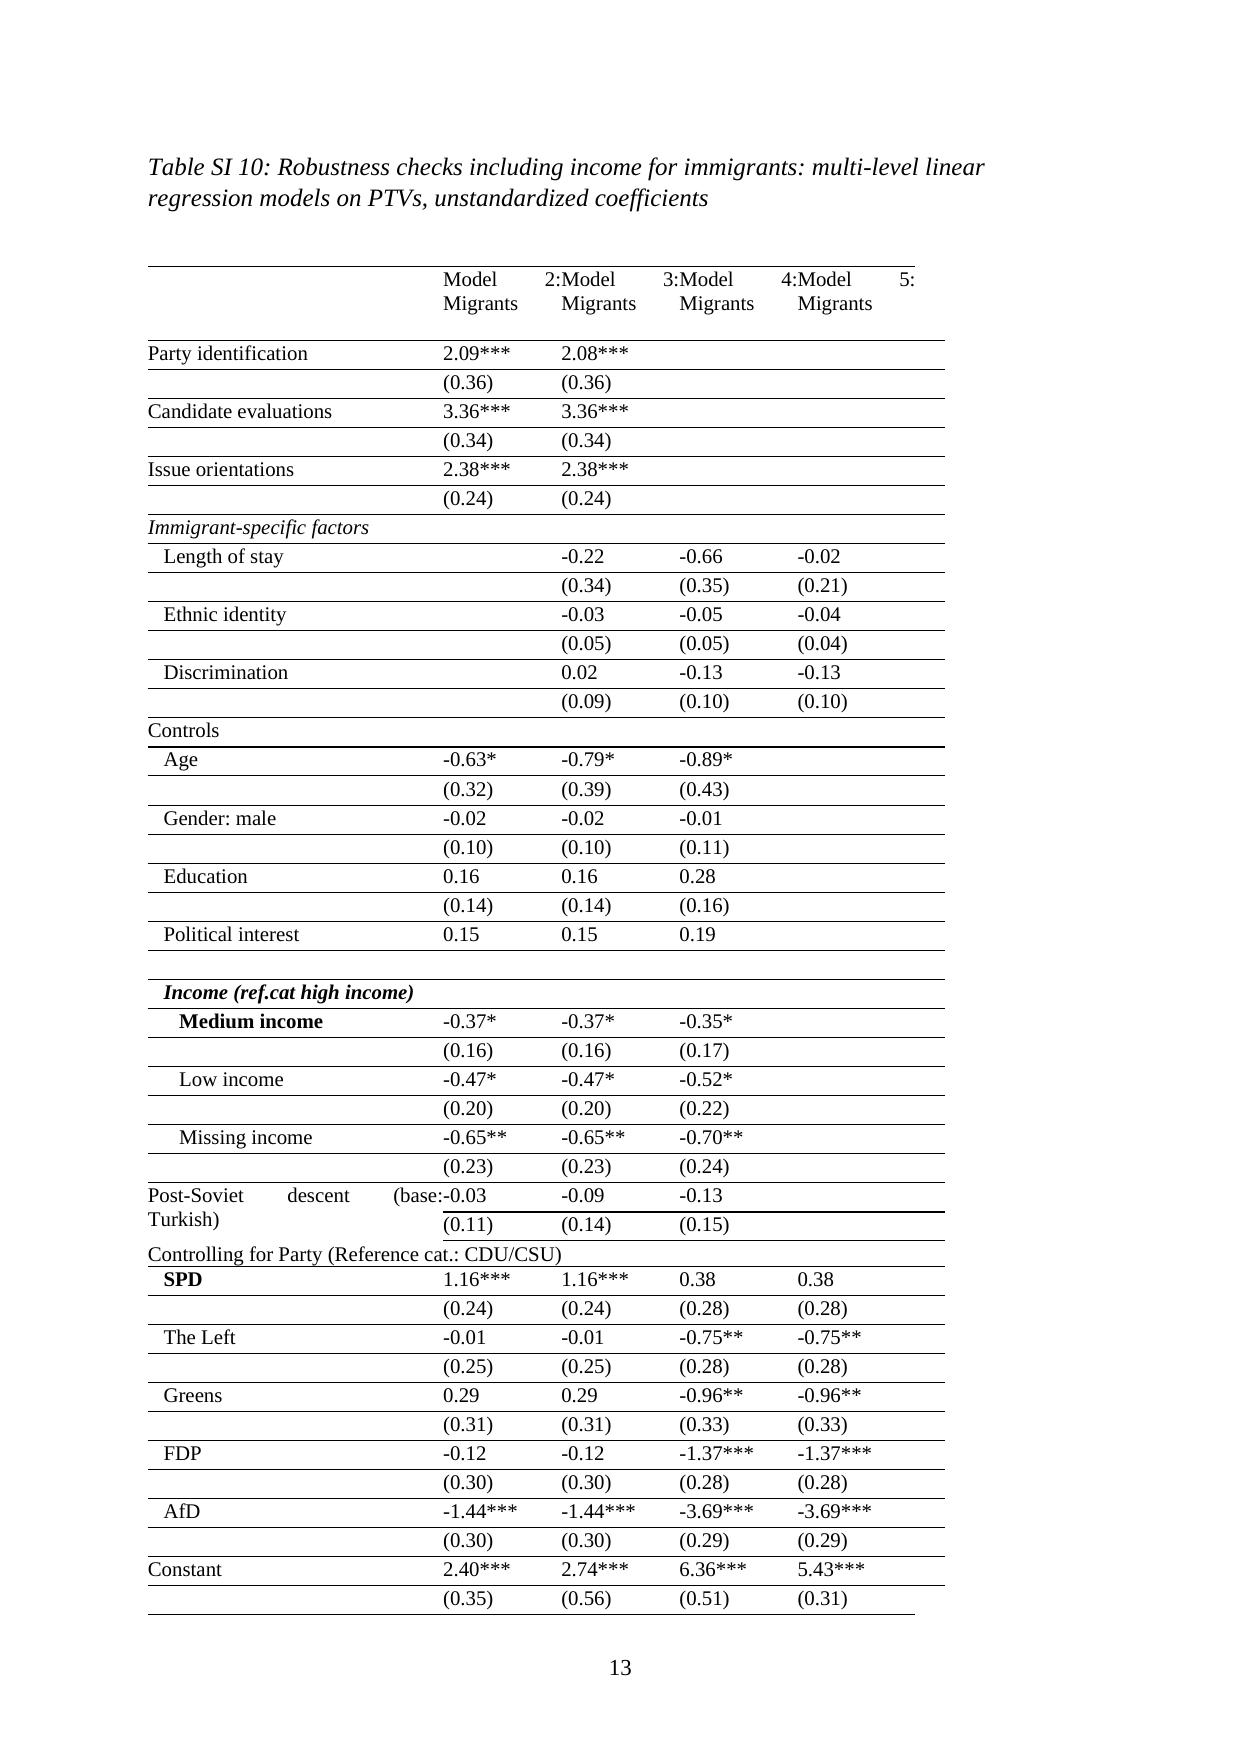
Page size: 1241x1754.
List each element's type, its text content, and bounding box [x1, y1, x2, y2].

subtitle Table SI 10: Robustness checks including income for immigrants: multi-level linear regression models on PTVs, unstandardized coefficients [148, 152, 1093, 212]
table_cell [797, 776, 915, 804]
table_cell (0.34) [443, 428, 561, 456]
table_cell -0.89* [679, 748, 797, 775]
table_cell The Left [148, 1325, 443, 1353]
table_header Model 5: Migrants [797, 267, 915, 339]
table_cell (0.33) [797, 1412, 915, 1440]
table_cell -0.03 [561, 602, 679, 630]
table_cell (0.16) [561, 1038, 679, 1066]
table_cell 2.08*** [561, 341, 679, 368]
table_cell (0.30) [443, 1470, 561, 1498]
table_cell (0.17) [679, 1038, 797, 1066]
table_cell (0.28) [679, 1354, 797, 1382]
table_cell Education [148, 864, 443, 892]
table_cell (0.31) [443, 1412, 561, 1440]
table_cell -0.04 [797, 602, 915, 630]
table_cell [561, 515, 679, 543]
table_cell [148, 689, 443, 717]
table_cell Length of stay [148, 544, 443, 572]
table_cell (0.10) [679, 689, 797, 717]
table_cell [443, 689, 561, 717]
table_cell [797, 1125, 915, 1153]
table_cell -0.70** [679, 1125, 797, 1153]
table_cell 5.43*** [797, 1557, 915, 1585]
table_cell [443, 602, 561, 630]
table_cell (0.24) [679, 1154, 797, 1182]
table_cell [709, 1241, 827, 1266]
table_cell -0.75** [797, 1325, 915, 1353]
table_cell Medium income [148, 1009, 443, 1037]
table_cell Ethnic identity [148, 602, 443, 630]
table_cell 0.02 [561, 660, 679, 688]
table_cell 6.36*** [679, 1557, 797, 1585]
table_cell [797, 457, 915, 485]
table_cell (0.20) [443, 1096, 561, 1124]
table_cell (0.28) [679, 1470, 797, 1498]
table_cell -0.75** [679, 1325, 797, 1353]
table_cell [443, 660, 561, 688]
table_cell 3.36*** [443, 399, 561, 427]
table_cell [679, 341, 797, 368]
table_cell -0.37* [443, 1009, 561, 1037]
table_cell [148, 631, 443, 659]
table_cell [797, 806, 915, 833]
table_cell -3.69*** [679, 1499, 797, 1527]
table_cell [797, 1183, 915, 1211]
table_cell (0.10) [561, 835, 679, 863]
table_cell [148, 951, 443, 979]
table_cell [797, 1009, 915, 1037]
table_cell 1.16*** [443, 1267, 561, 1294]
table_cell (0.28) [679, 1296, 797, 1324]
table_cell -0.02 [443, 806, 561, 833]
table_cell (0.35) [679, 573, 797, 601]
table_cell -0.96** [679, 1383, 797, 1411]
table_cell 3.36*** [561, 399, 679, 427]
table_header Model 4: Migrants [679, 267, 797, 339]
table_cell Low income [148, 1067, 443, 1095]
table_cell [797, 1096, 915, 1124]
table_cell [561, 980, 679, 1008]
table_cell [443, 631, 561, 659]
table_cell [679, 428, 797, 456]
table_cell 0.38 [797, 1267, 915, 1294]
table_cell (0.29) [679, 1528, 797, 1556]
table_cell (0.36) [443, 370, 561, 398]
table_cell -0.03 [443, 1183, 561, 1211]
table_cell [148, 1470, 443, 1498]
table_cell Post-Soviet descent (base: Turkish) [148, 1183, 443, 1240]
table_cell -0.96** [797, 1383, 915, 1411]
table_cell [443, 718, 561, 746]
table_cell -0.65** [561, 1125, 679, 1153]
table_cell (0.09) [561, 689, 679, 717]
table_cell Income (ref.cat high income) [148, 980, 561, 1008]
table_cell (0.04) [797, 631, 915, 659]
table_cell Gender: male [148, 806, 443, 833]
table_cell -0.52* [679, 1067, 797, 1095]
table_cell (0.25) [561, 1354, 679, 1382]
table_cell [679, 486, 797, 514]
table_cell -0.47* [561, 1067, 679, 1095]
table_cell -0.01 [561, 1325, 679, 1353]
table_cell -1.37*** [679, 1441, 797, 1469]
table_cell (0.32) [443, 776, 561, 804]
table_cell (0.22) [679, 1096, 797, 1124]
table_cell (0.31) [797, 1586, 915, 1614]
table_cell [679, 718, 797, 746]
table_cell (0.33) [679, 1412, 797, 1440]
table_cell 0.16 [561, 864, 679, 892]
table_cell (0.24) [443, 486, 561, 514]
table_cell Constant [148, 1557, 443, 1585]
table_cell (0.24) [561, 486, 679, 514]
table_cell [443, 573, 561, 601]
table_cell (0.28) [797, 1296, 915, 1324]
table_cell (0.30) [561, 1470, 679, 1498]
table_cell Missing income [148, 1125, 443, 1153]
table_cell (0.34) [561, 428, 679, 456]
table_cell 0.29 [561, 1383, 679, 1411]
table_cell [148, 1354, 443, 1382]
table_cell (0.11) [679, 835, 797, 863]
table_cell 0.38 [679, 1267, 797, 1294]
table_header Model 2: Migrants [443, 267, 561, 339]
table_cell (0.36) [561, 370, 679, 398]
table_cell -0.05 [679, 602, 797, 630]
table_cell (0.24) [561, 1296, 679, 1324]
table_header Model 3: Migrants [561, 267, 679, 339]
table_cell (0.30) [561, 1528, 679, 1556]
table_cell [797, 428, 915, 456]
table_cell [797, 399, 915, 427]
table_cell -0.02 [561, 806, 679, 833]
table_cell Candidate evaluations [148, 399, 443, 427]
table_cell [797, 341, 915, 368]
table_cell (0.16) [443, 1038, 561, 1066]
table_cell -0.01 [443, 1325, 561, 1353]
table_cell -0.13 [679, 1183, 797, 1211]
table_cell [797, 718, 915, 746]
table_cell (0.15) [679, 1213, 797, 1240]
table_cell [148, 1412, 443, 1440]
table_cell [797, 951, 915, 979]
table_cell 2.38*** [561, 457, 679, 485]
table_cell [797, 922, 915, 950]
table_cell [148, 370, 443, 398]
table_cell [148, 1296, 443, 1324]
table_cell -1.44*** [561, 1499, 679, 1527]
table_cell [148, 1096, 443, 1124]
table_cell -0.35* [679, 1009, 797, 1037]
table_cell Discrimination [148, 660, 443, 688]
table_cell -0.02 [797, 544, 915, 572]
table_cell (0.16) [679, 893, 797, 921]
table_cell [797, 1154, 915, 1182]
table_cell [148, 776, 443, 804]
table_cell -0.47* [443, 1067, 561, 1095]
table_cell -0.12 [561, 1441, 679, 1469]
table_cell SPD [148, 1267, 443, 1294]
table_cell [797, 1213, 915, 1240]
table_cell 2.38*** [443, 457, 561, 485]
table_cell -0.12 [443, 1441, 561, 1469]
table_cell Political interest [148, 922, 443, 950]
table_cell (0.51) [679, 1586, 797, 1614]
table_cell 2.09*** [443, 341, 561, 368]
table_cell (0.10) [797, 689, 915, 717]
table_cell [679, 951, 797, 979]
table_cell Issue orientations [148, 457, 443, 485]
table_cell [148, 1528, 443, 1556]
table_cell [797, 748, 915, 775]
table_cell [443, 515, 561, 543]
table_cell [148, 428, 443, 456]
table_cell [797, 515, 915, 543]
table_cell -0.09 [561, 1183, 679, 1211]
table_cell (0.14) [561, 1213, 679, 1240]
table_cell (0.34) [561, 573, 679, 601]
table_cell (0.25) [443, 1354, 561, 1382]
table_cell [443, 951, 561, 979]
table_cell (0.05) [679, 631, 797, 659]
table_cell [148, 1154, 443, 1182]
table_cell [797, 1067, 915, 1095]
table_cell (0.29) [797, 1528, 915, 1556]
table_cell [679, 515, 797, 543]
table_cell (0.23) [561, 1154, 679, 1182]
table_header [148, 267, 443, 339]
table_cell -0.66 [679, 544, 797, 572]
table_cell Controlling for Party (Reference cat.: CDU/CSU) [148, 1240, 709, 1266]
table_cell Greens [148, 1383, 443, 1411]
table_cell [561, 951, 679, 979]
table_cell (0.35) [443, 1586, 561, 1614]
table_cell [148, 893, 443, 921]
table_cell -0.63* [443, 748, 561, 775]
table_cell (0.28) [797, 1354, 915, 1382]
table_cell -0.22 [561, 544, 679, 572]
table_cell (0.20) [561, 1096, 679, 1124]
table_cell [148, 573, 443, 601]
table_cell (0.56) [561, 1586, 679, 1614]
table_cell [148, 1038, 443, 1066]
table_cell 0.19 [679, 922, 797, 950]
table_cell [679, 370, 797, 398]
table_cell Controls [148, 718, 443, 746]
table_cell (0.10) [443, 835, 561, 863]
table_cell [797, 893, 915, 921]
table_cell Age [148, 748, 443, 775]
table_cell [797, 980, 915, 1008]
table_cell 0.29 [443, 1383, 561, 1411]
table_cell (0.11) [443, 1213, 561, 1240]
table_cell [797, 486, 915, 514]
table_cell Party identification [148, 341, 443, 368]
table_cell (0.31) [561, 1412, 679, 1440]
table_cell [561, 718, 679, 746]
table_cell -0.01 [679, 806, 797, 833]
table_cell 1.16*** [561, 1267, 679, 1294]
table_cell [797, 370, 915, 398]
table_cell [797, 864, 915, 892]
table_cell (0.43) [679, 776, 797, 804]
table_cell -3.69*** [797, 1499, 915, 1527]
table_cell (0.14) [561, 893, 679, 921]
table_cell FDP [148, 1441, 443, 1469]
table_cell [679, 980, 797, 1008]
table_cell 0.15 [443, 922, 561, 950]
table_cell (0.21) [797, 573, 915, 601]
table_cell -0.37* [561, 1009, 679, 1037]
table_cell -0.13 [797, 660, 915, 688]
table_cell Immigrant-specific factors [148, 515, 443, 543]
table_cell 2.40*** [443, 1557, 561, 1585]
table_cell -1.37*** [797, 1441, 915, 1469]
table_cell 0.16 [443, 864, 561, 892]
table_cell -0.79* [561, 748, 679, 775]
table_cell (0.14) [443, 893, 561, 921]
table_cell [443, 544, 561, 572]
table_cell -0.13 [679, 660, 797, 688]
table_cell 0.15 [561, 922, 679, 950]
table_cell 0.28 [679, 864, 797, 892]
table_cell [148, 486, 443, 514]
table_cell [797, 1038, 915, 1066]
table_cell -0.65** [443, 1125, 561, 1153]
table_cell [797, 835, 915, 863]
table_cell (0.05) [561, 631, 679, 659]
table_cell [148, 1586, 443, 1614]
table_cell (0.28) [797, 1470, 915, 1498]
table_cell [827, 1241, 945, 1266]
table_cell 2.74*** [561, 1557, 679, 1585]
table_cell (0.24) [443, 1296, 561, 1324]
table_cell (0.23) [443, 1154, 561, 1182]
table_cell (0.39) [561, 776, 679, 804]
table_cell [679, 457, 797, 485]
table_cell [148, 835, 443, 863]
table_cell [679, 399, 797, 427]
table_cell AfD [148, 1499, 443, 1527]
table_cell (0.30) [443, 1528, 561, 1556]
table_cell -1.44*** [443, 1499, 561, 1527]
